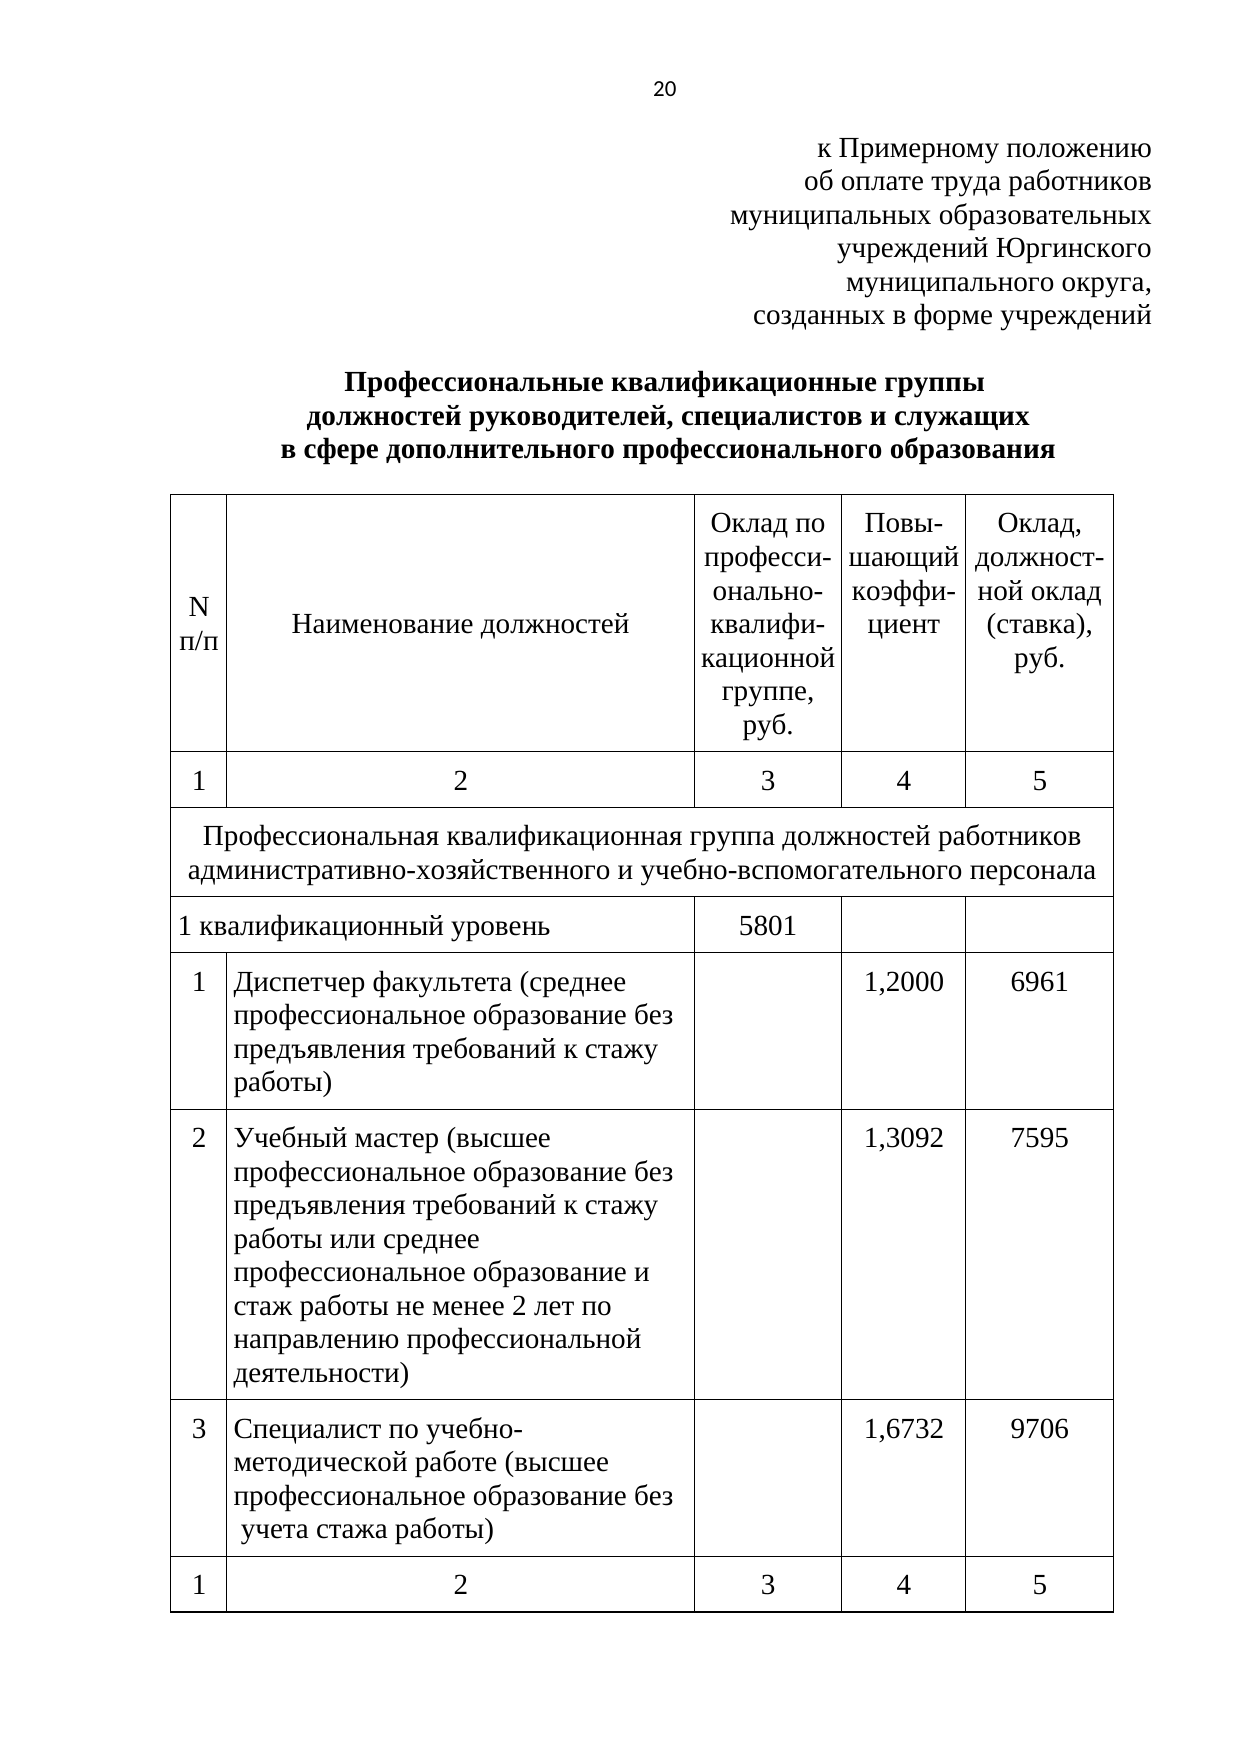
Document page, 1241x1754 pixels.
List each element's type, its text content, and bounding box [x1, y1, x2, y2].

table_cell 1,3092 [842, 1110, 965, 1399]
table_cell Диспетчер факультета (среднее профессиональное образование без предъявления требований к стажу работы) [227, 953, 694, 1108]
table_cell 1,6732 [842, 1400, 965, 1556]
table_cell 4 [842, 1557, 965, 1611]
table_cell 3 [695, 1557, 841, 1611]
text к Примерному положению [635, 130, 1152, 163]
table_header Оклад по професси-онально-квалифи-кационной группе, руб. [695, 495, 841, 751]
text об оплате труда работников [635, 163, 1152, 197]
table_cell 1 [171, 953, 226, 1108]
table_cell 9706 [966, 1400, 1113, 1556]
title Профессиональные квалификационные группы [177, 364, 1152, 398]
table_header Наименование должностей [227, 495, 694, 751]
table_header Повы-шающий коэффи-циент [842, 495, 965, 751]
table_cell [695, 1400, 841, 1556]
table_cell 6961 [966, 953, 1113, 1108]
title в сфере дополнительного профессионального образования [177, 432, 1152, 465]
table_cell 1 квалификационный уровень [171, 897, 694, 952]
title должностей руководителей, специалистов и служащих [177, 398, 1152, 432]
table_cell 4 [842, 752, 965, 807]
table_cell [842, 897, 965, 952]
table_cell 3 [695, 752, 841, 807]
table_cell 2 [171, 1110, 226, 1399]
table_cell 1 [171, 752, 226, 807]
table_header Оклад, должност-ной оклад (ставка), руб. [966, 495, 1113, 751]
text муниципальных образовательных учреждений Юргинского муниципального округа, [635, 197, 1152, 297]
table_cell [966, 897, 1113, 952]
table_cell 5 [966, 752, 1113, 807]
table_cell 2 [227, 752, 694, 807]
table_cell 5 [966, 1557, 1113, 1611]
table_cell 1 [171, 1557, 226, 1611]
table_cell 1,2000 [842, 953, 965, 1108]
table_cell 7595 [966, 1110, 1113, 1399]
table_cell 3 [171, 1400, 226, 1556]
table_header N п/п [171, 495, 226, 751]
table_cell [695, 1110, 841, 1399]
table_cell Специалист по учебно-методической работе (высшее профессиональное образование без учета стажа работы) [227, 1400, 694, 1556]
table_cell Учебный мастер (высшее профессиональное образование без предъявления требований к стажу работы или среднее профессиональное образование и стаж работы не менее 2 лет по направлению профессиональной деятельности) [227, 1110, 694, 1399]
table_cell [695, 953, 841, 1108]
table_cell Профессиональная квалификационная группа должностей работников административно-хозяйственного и учебно-вспомогательного персонала [171, 808, 1113, 896]
table_cell 2 [227, 1557, 694, 1611]
table_cell 5801 [695, 897, 841, 952]
text созданных в форме учреждений [635, 297, 1152, 331]
